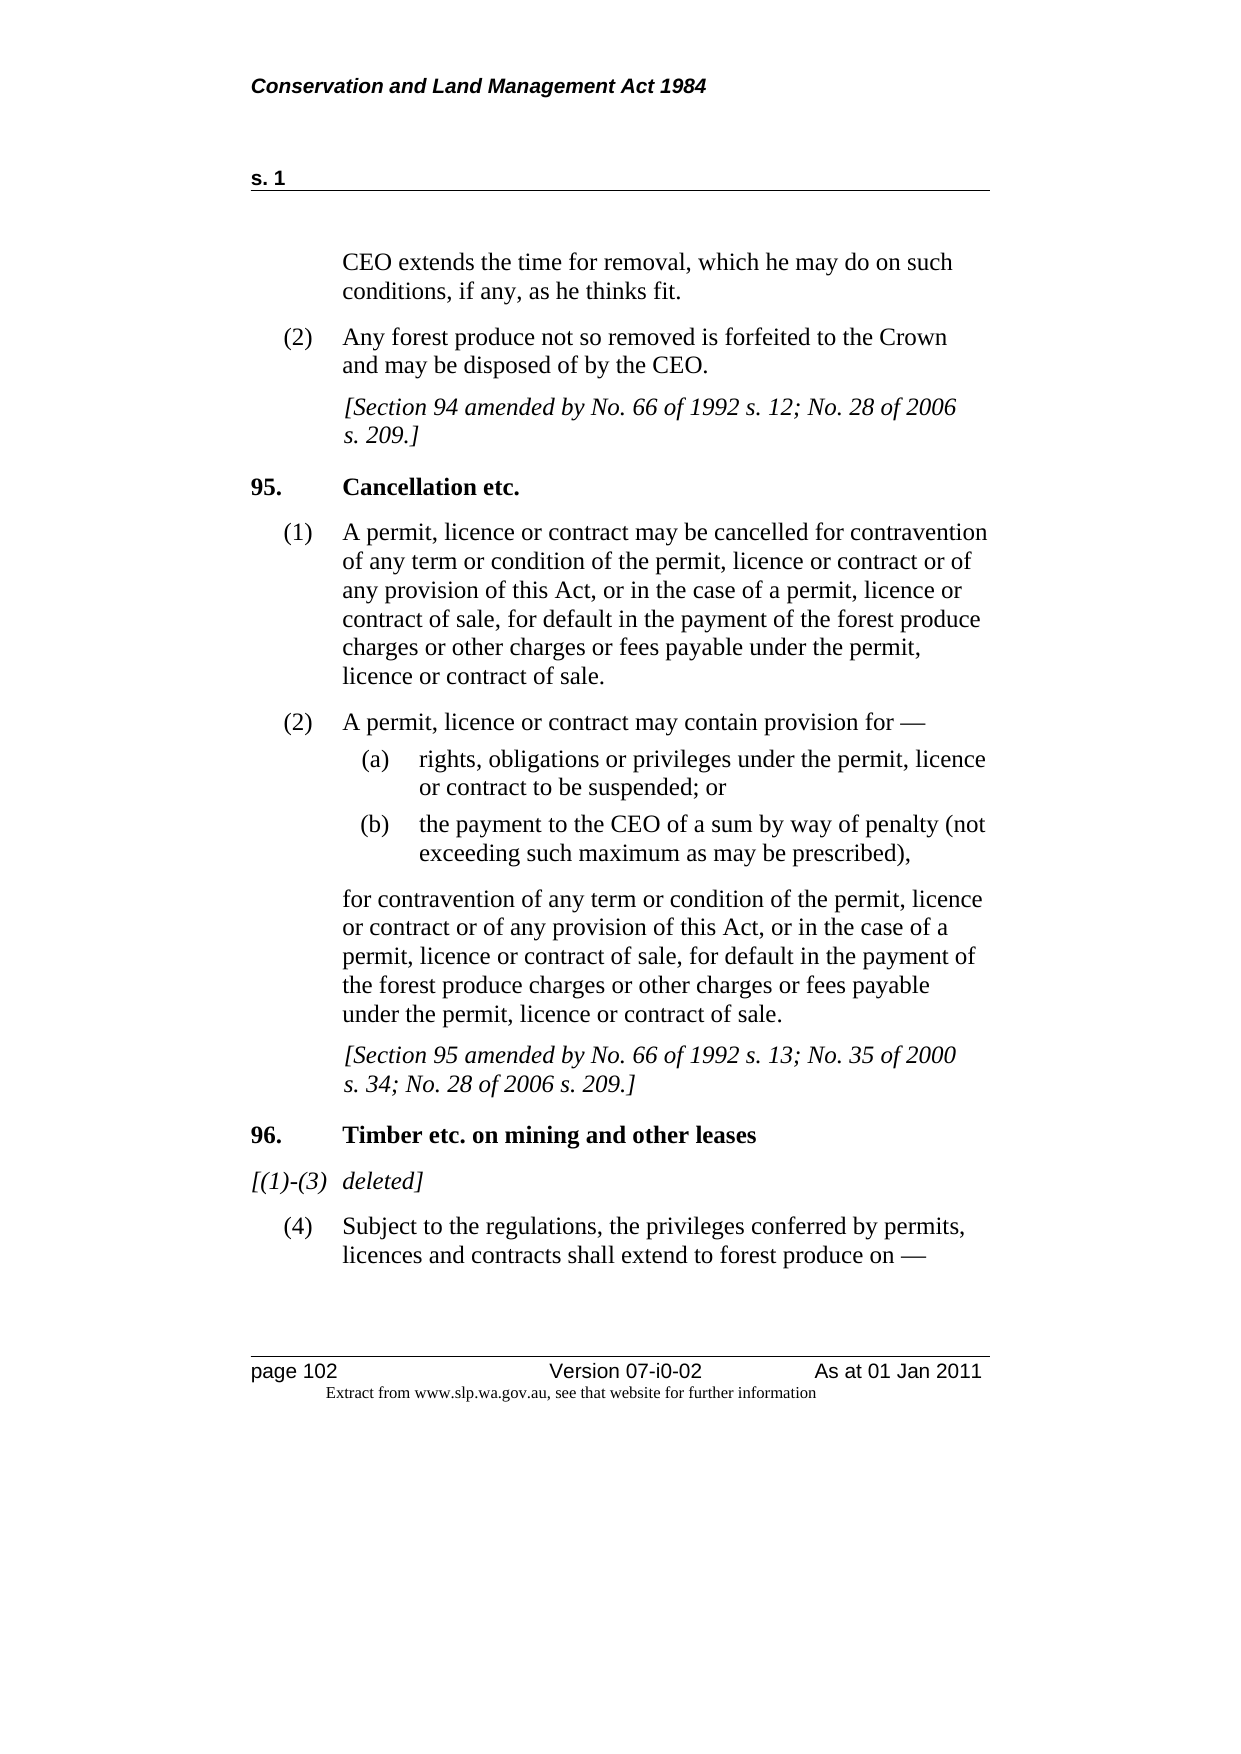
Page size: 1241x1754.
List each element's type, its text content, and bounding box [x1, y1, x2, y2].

text [Section 95 amended by No. 66 of 1992 s. 13; No. 35 of 2000 s. 34; No. 28 of 2006 s. 209.] [251, 1040, 990, 1097]
subtitle 96. Timber etc. on mining and other leases [251, 1120, 990, 1149]
text (b) the payment to the CEO of a sum by way of penalty (not exceeding such maximum as may be prescribed), [251, 809, 990, 867]
text (2) Any forest produce not so removed is forfeited to the Crown and may be disposed of by the CEO. [251, 322, 990, 379]
text for contravention of any term or condition of the permit, licence or contract or of any provision of this Act, or in the case of a permit, licence or contract of sale, for default in the payment of the forest produce charges or other charges or fees payable under the permit, licence or contract of sale. [251, 884, 990, 1027]
text [Section 94 amended by No. 66 of 1992 s. 12; No. 28 of 2006 s. 209.] [251, 392, 990, 449]
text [251, 247, 990, 305]
text [(1)-(3) deleted] [251, 1166, 990, 1194]
text (a) rights, obligations or privileges under the permit, licence or contract to be suspended; or [251, 744, 990, 801]
subtitle 95. Cancellation etc. [251, 472, 990, 501]
text (4) Subject to the regulations, the privileges conferred by permits, licences and contracts shall extend to forest produce on — [251, 1211, 990, 1269]
text (1) A permit, licence or contract may be cancelled for contravention of any term or condition of the permit, licence or contract or of any provision of this Act, or in the case of a permit, licence or contract of sale, for default in the payment of the forest produce charges or other charges or fees payable under the permit, licence or contract of sale. [251, 517, 990, 690]
text (2) A permit, licence or contract may contain provision for — [251, 707, 990, 735]
